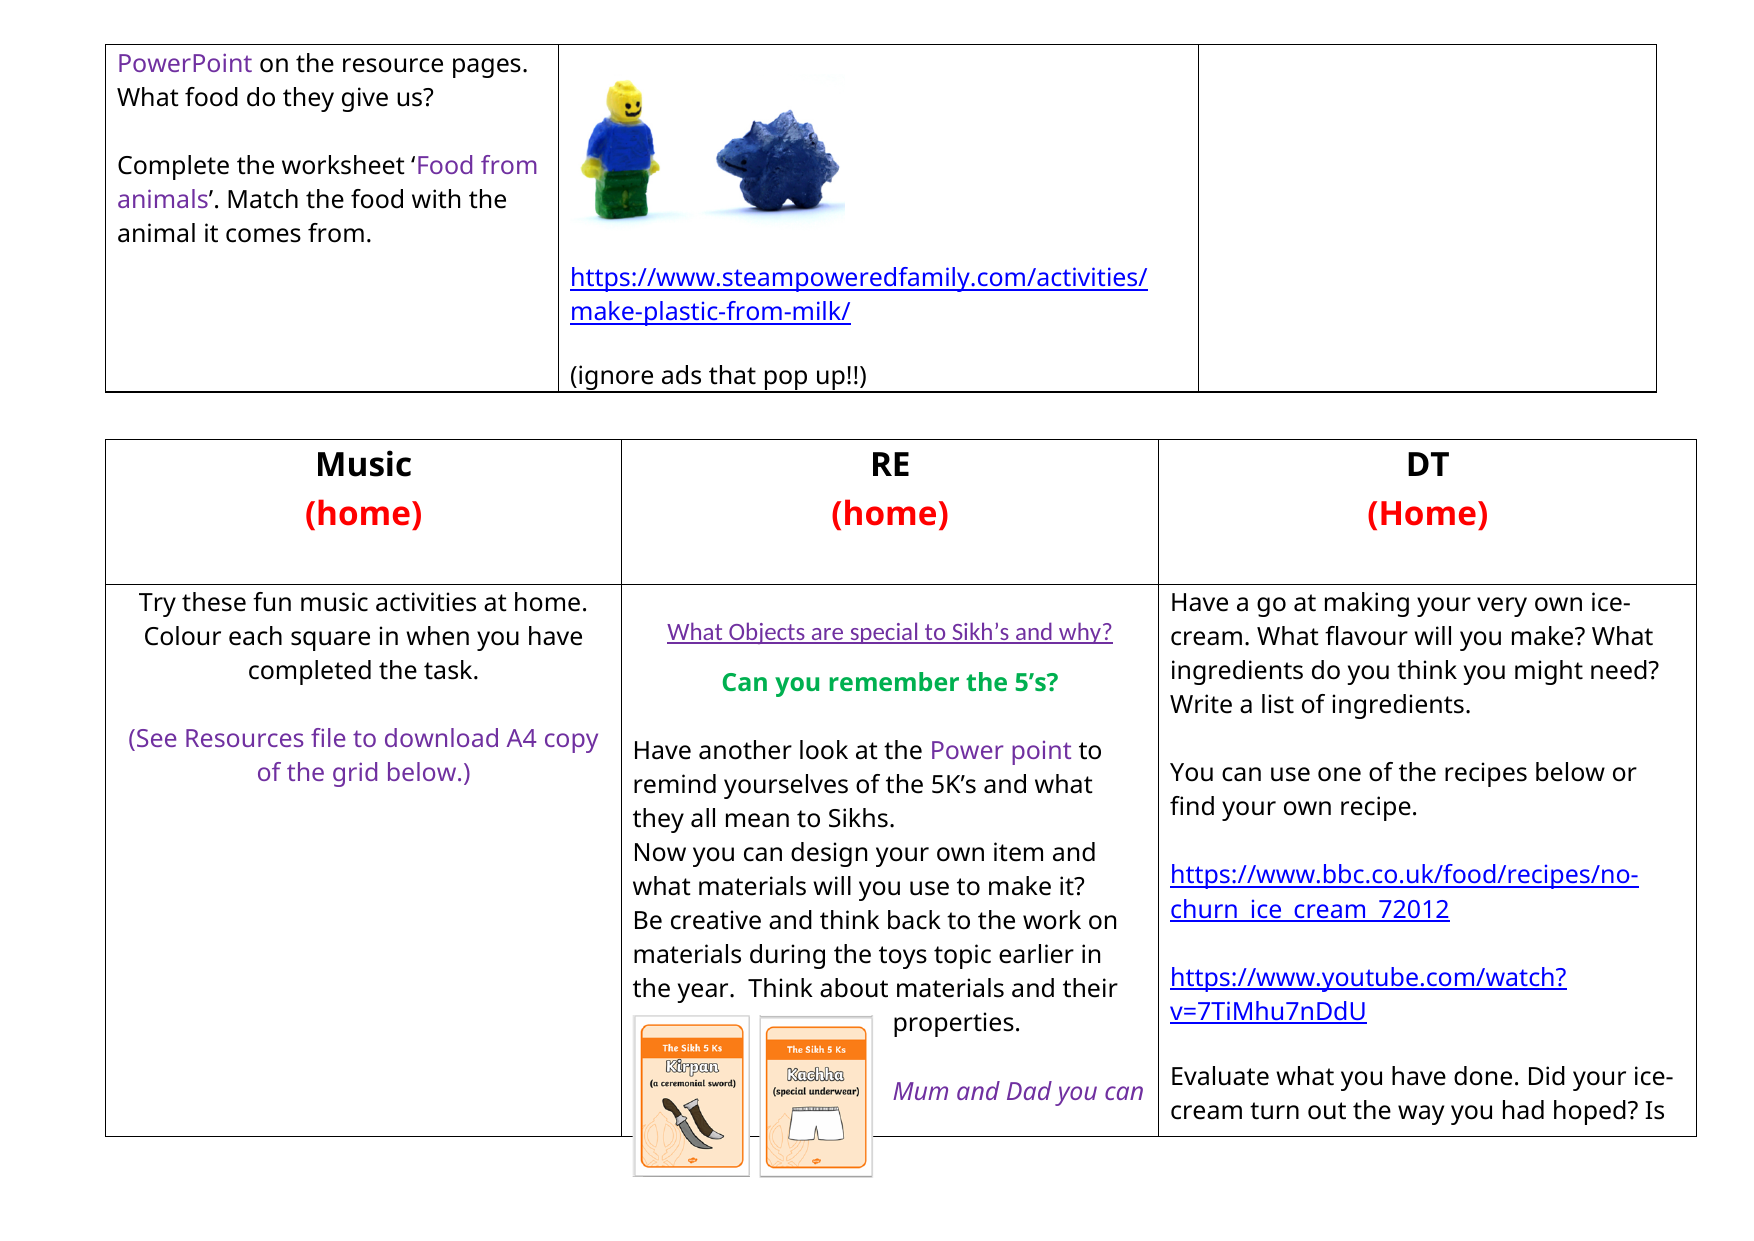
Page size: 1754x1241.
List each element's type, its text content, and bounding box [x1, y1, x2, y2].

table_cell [106, 585, 621, 1136]
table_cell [559, 45, 1198, 391]
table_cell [106, 45, 558, 391]
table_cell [1199, 45, 1656, 391]
picture [632, 1015, 750, 1177]
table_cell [1159, 585, 1696, 1136]
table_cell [622, 585, 1158, 1136]
table_header RE (home) [622, 440, 1158, 584]
table_header DT (Home) [1159, 440, 1696, 584]
picture [759, 1015, 874, 1178]
picture [570, 74, 845, 231]
table_header Music (home) [106, 440, 621, 584]
